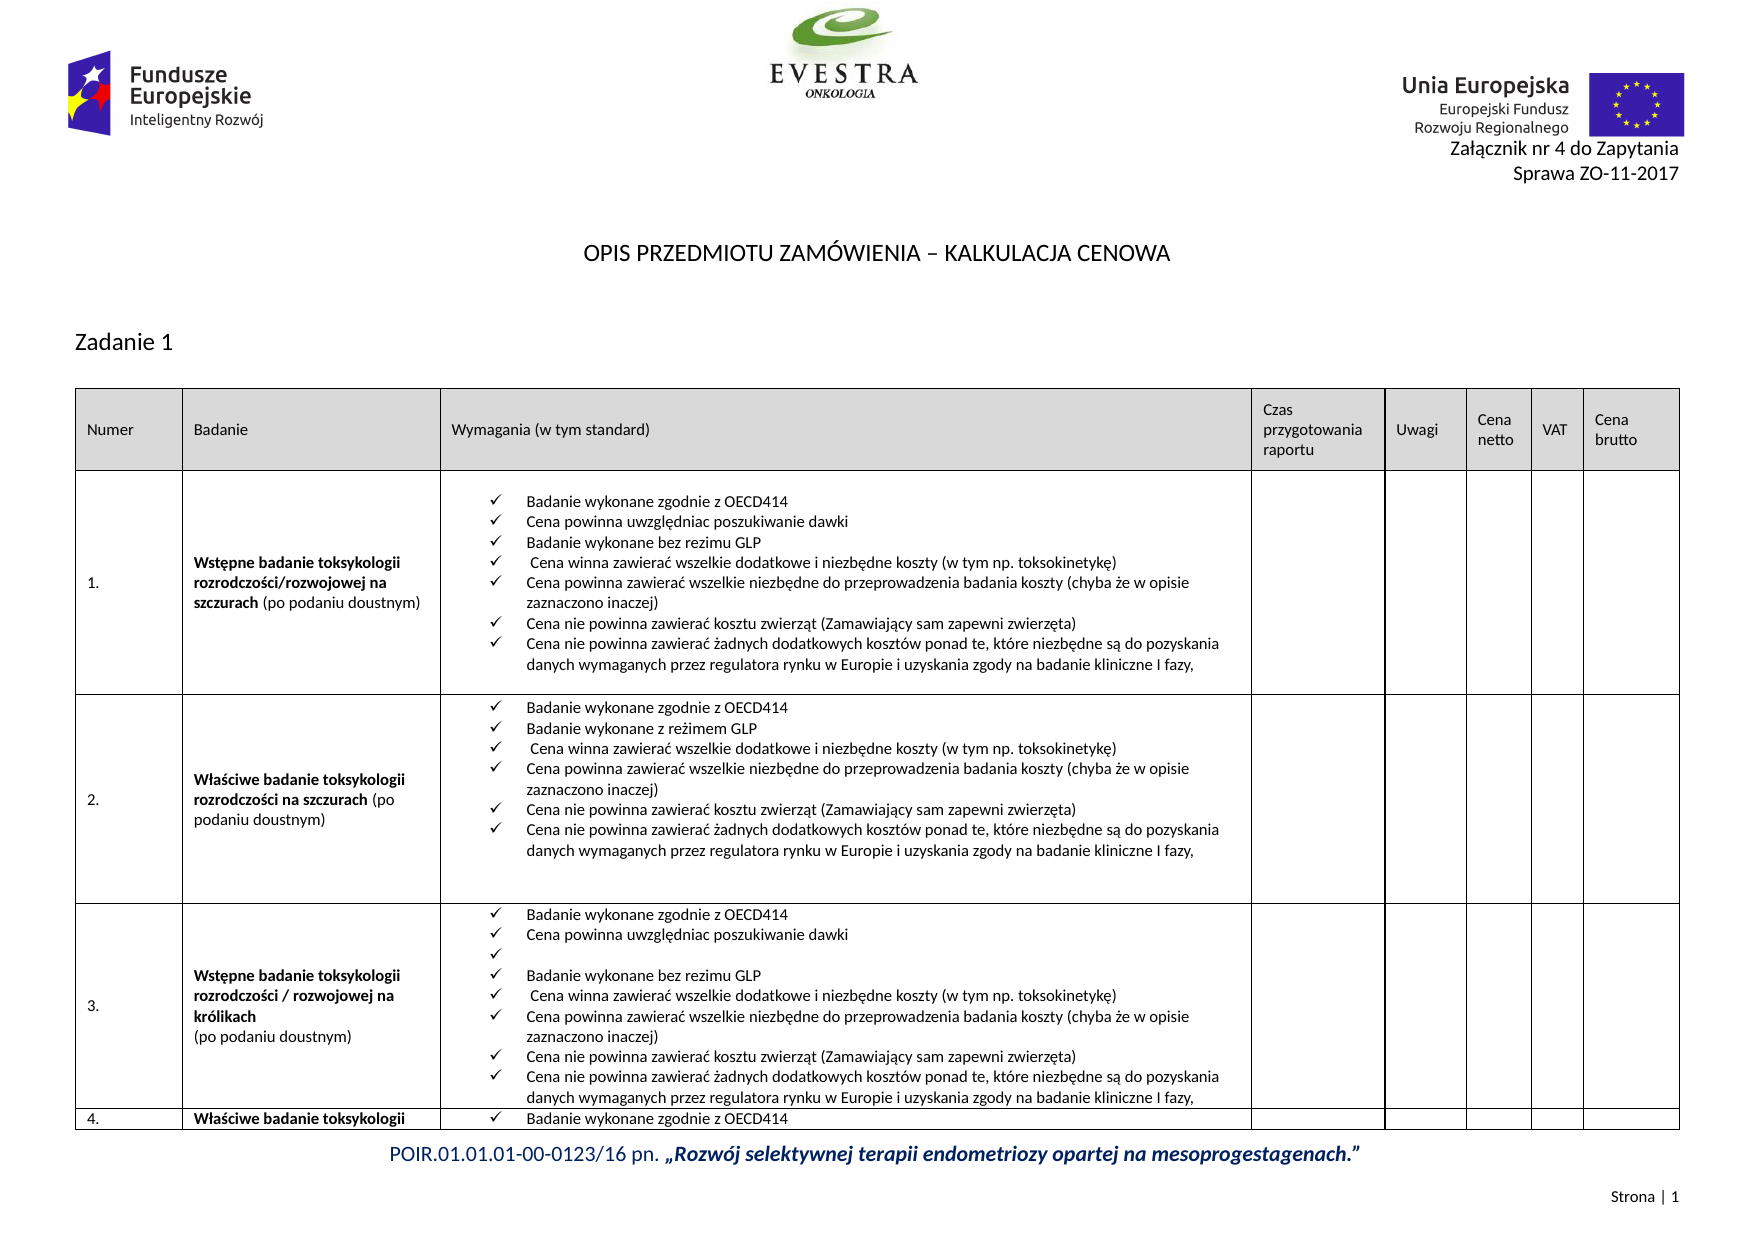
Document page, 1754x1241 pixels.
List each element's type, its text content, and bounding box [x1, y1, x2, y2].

table_cell [1467, 1109, 1531, 1129]
table_cell [1386, 1109, 1466, 1129]
table_header Numer [76, 389, 182, 470]
table_cell Wstępne badanie toksykologii rozrodczości/rozwojowej na szczurach (po podaniu doustnym) [183, 471, 440, 694]
table_cell [1584, 904, 1679, 1107]
text Załącznik nr 4 do Zapytania [75, 135, 1679, 161]
table_cell [1532, 471, 1583, 694]
table_cell [1386, 695, 1466, 903]
table_cell [1467, 904, 1531, 1107]
table_header Cena brutto [1584, 389, 1679, 470]
table_header VAT [1532, 389, 1583, 470]
table_header Uwagi [1386, 389, 1466, 470]
table_cell Właściwe badanie toksykologii rozrodczości na szczurach (po podaniu doustnym) [183, 695, 440, 903]
table_header Czas przygotowania raportu [1252, 389, 1384, 470]
table_cell Badanie wykonane zgodnie z OECD414 Cena powinna uwzględniac poszukiwanie dawki Badanie wykonane bez rezimu GLP Cena winna zawierać wszelkie dodatkowe i niezbędne koszty (w tym np. toksokinetykę) Cena powinna zawierać wszelkie niezbędne do przeprowadzenia badania koszty (chyba że w opisie zaznaczono inaczej) Cena nie powinna zawierać kosztu zwierząt (Zamawiający sam zapewni zwierzęta) Cena nie powinna zawierać żadnych dodatkowych kosztów ponad te, które niezbędne są do pozyskania danych wymaganych przez regulatora rynku w Europie i uzyskania zgody na badanie kliniczne I fazy, [441, 471, 1251, 694]
table_cell [1386, 471, 1466, 694]
table_cell [1252, 904, 1384, 1107]
table_cell [1252, 695, 1384, 903]
table_header Cena netto [1467, 389, 1531, 470]
table_header Wymagania (w tym standard) [441, 389, 1251, 470]
text Sprawa ZO-11-2017 [75, 161, 1679, 186]
picture [1402, 67, 1689, 138]
text Zadanie 1 [75, 327, 1679, 357]
table_cell [1252, 471, 1384, 694]
table_cell [1252, 1109, 1384, 1129]
table_cell [1584, 471, 1679, 694]
table_cell Badanie wykonane zgodnie z OECD414 Cena powinna uwzględniac poszukiwanie dawki Badanie wykonane bez rezimu GLP Cena winna zawierać wszelkie dodatkowe i niezbędne koszty (w tym np. toksokinetykę) Cena powinna zawierać wszelkie niezbędne do przeprowadzenia badania koszty (chyba że w opisie zaznaczono inaczej) Cena nie powinna zawierać kosztu zwierząt (Zamawiający sam zapewni zwierzęta) Cena nie powinna zawierać żadnych dodatkowych kosztów ponad te, które niezbędne są do pozyskania danych wymaganych przez regulatora rynku w Europie i uzyskania zgody na badanie kliniczne I fazy, [441, 904, 1251, 1107]
text OPIS PRZEDMIOTU ZAMÓWIENIA – KALKULACJA CENOWA [75, 237, 1679, 267]
picture [64, 50, 267, 137]
table_header Badanie [183, 389, 440, 470]
table_cell [1467, 695, 1531, 903]
table_cell 1. [76, 471, 182, 694]
table_cell [1532, 695, 1583, 903]
table_cell 2. [76, 695, 182, 903]
table_cell [1386, 904, 1466, 1107]
table_cell Wstępne badanie toksykologii rozrodczości / rozwojowej na królikach (po podaniu doustnym) [183, 904, 440, 1107]
table_cell [1467, 471, 1531, 694]
table_cell [1584, 1109, 1679, 1129]
table_cell 3. [76, 904, 182, 1107]
table_cell [1584, 695, 1679, 903]
table_cell [1532, 904, 1583, 1107]
table_cell [1532, 1109, 1583, 1129]
table_cell 4. [76, 1109, 182, 1129]
